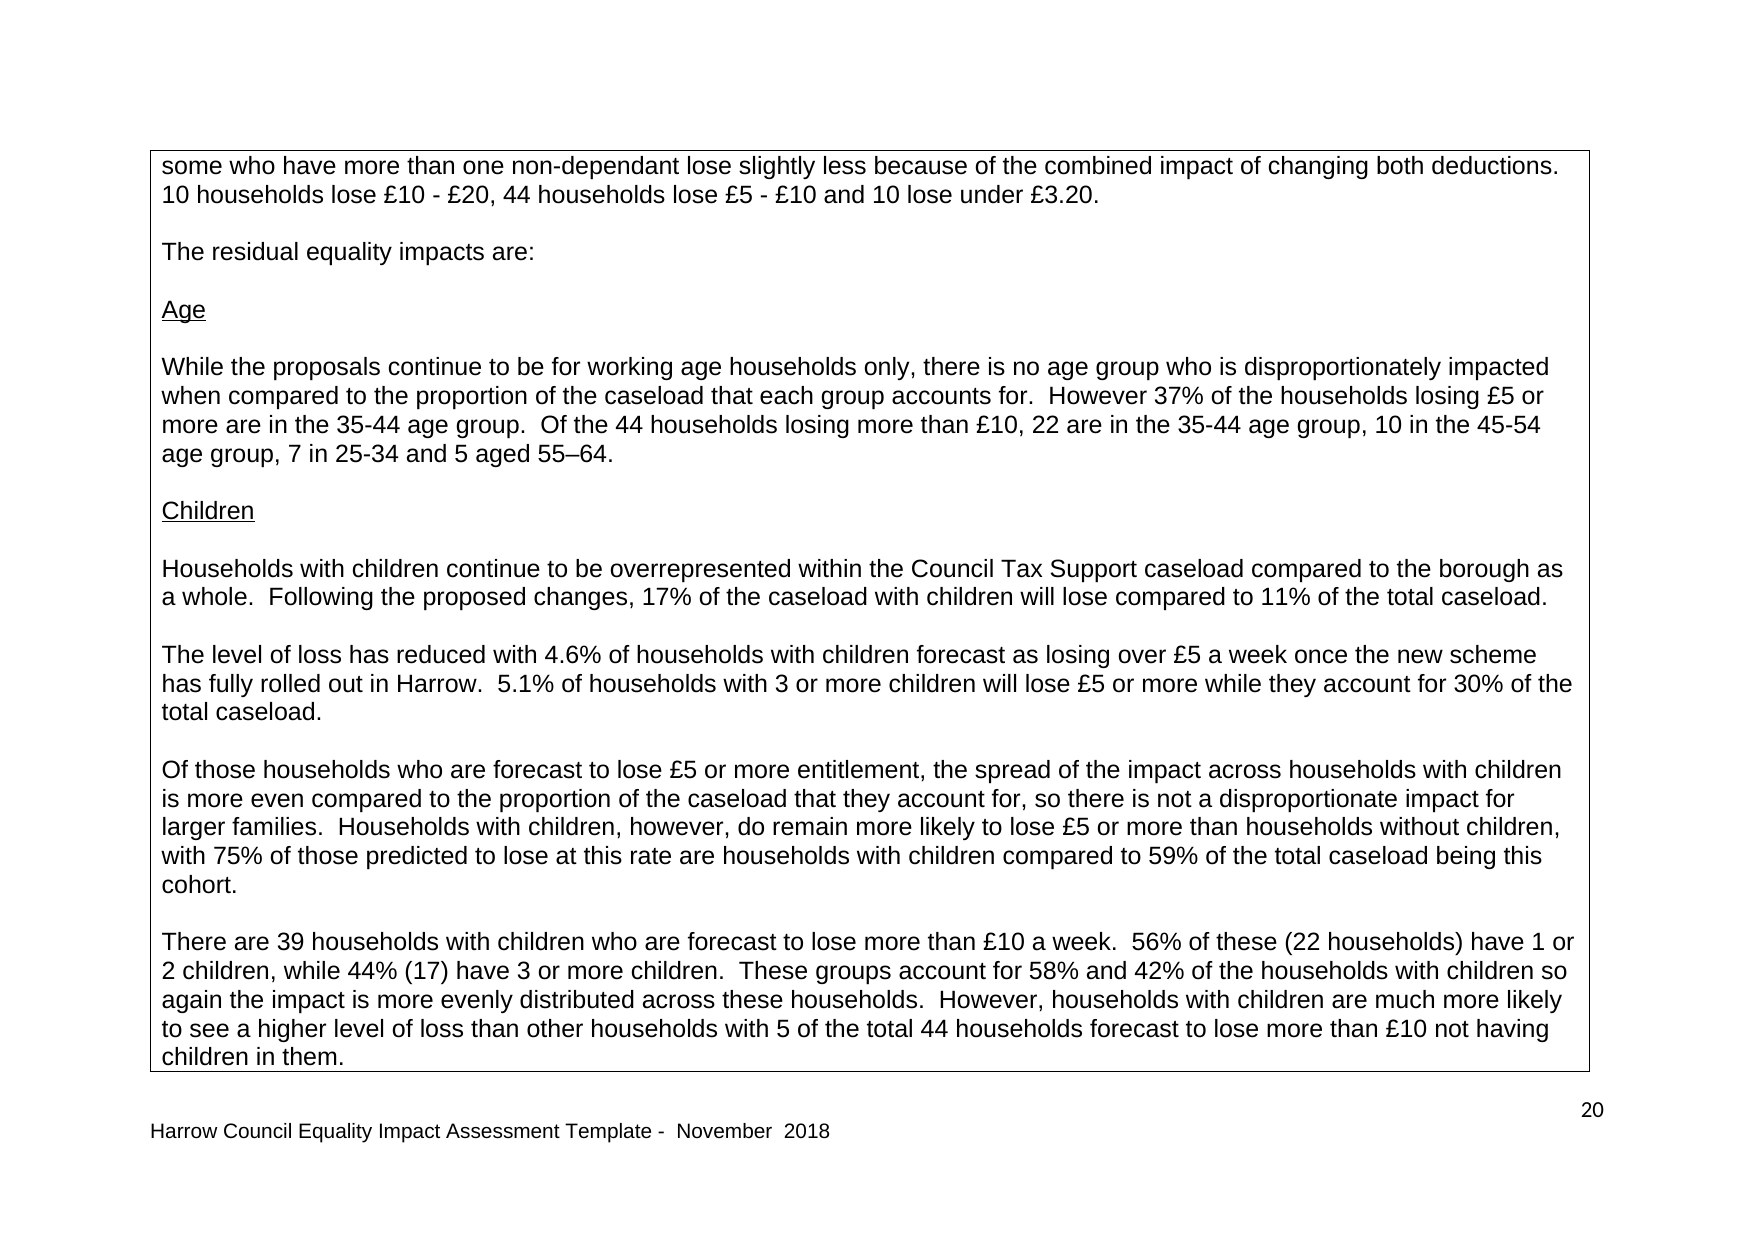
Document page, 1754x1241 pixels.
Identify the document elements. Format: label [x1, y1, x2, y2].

table_cell [151, 151, 1589, 1071]
